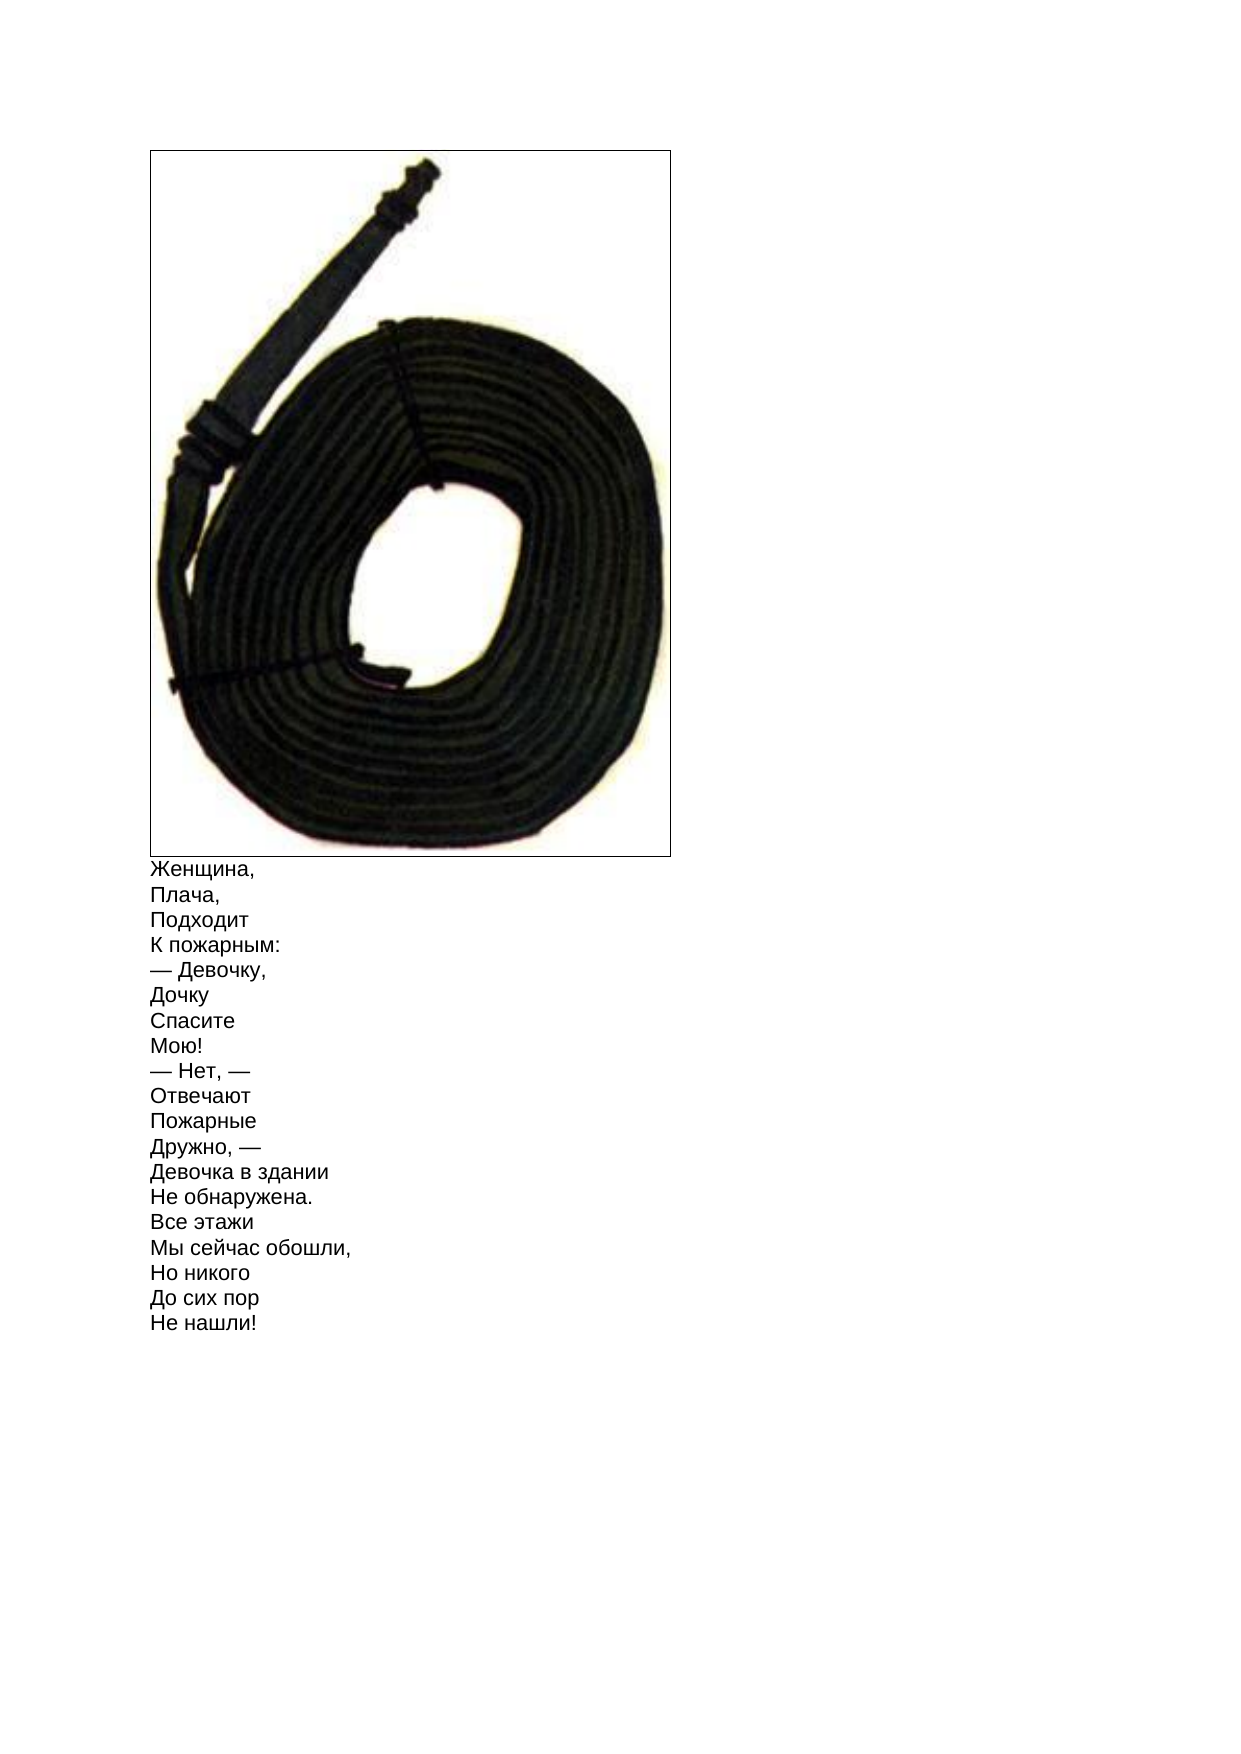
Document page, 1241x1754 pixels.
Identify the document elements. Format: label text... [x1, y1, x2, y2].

picture [151, 151, 670, 856]
